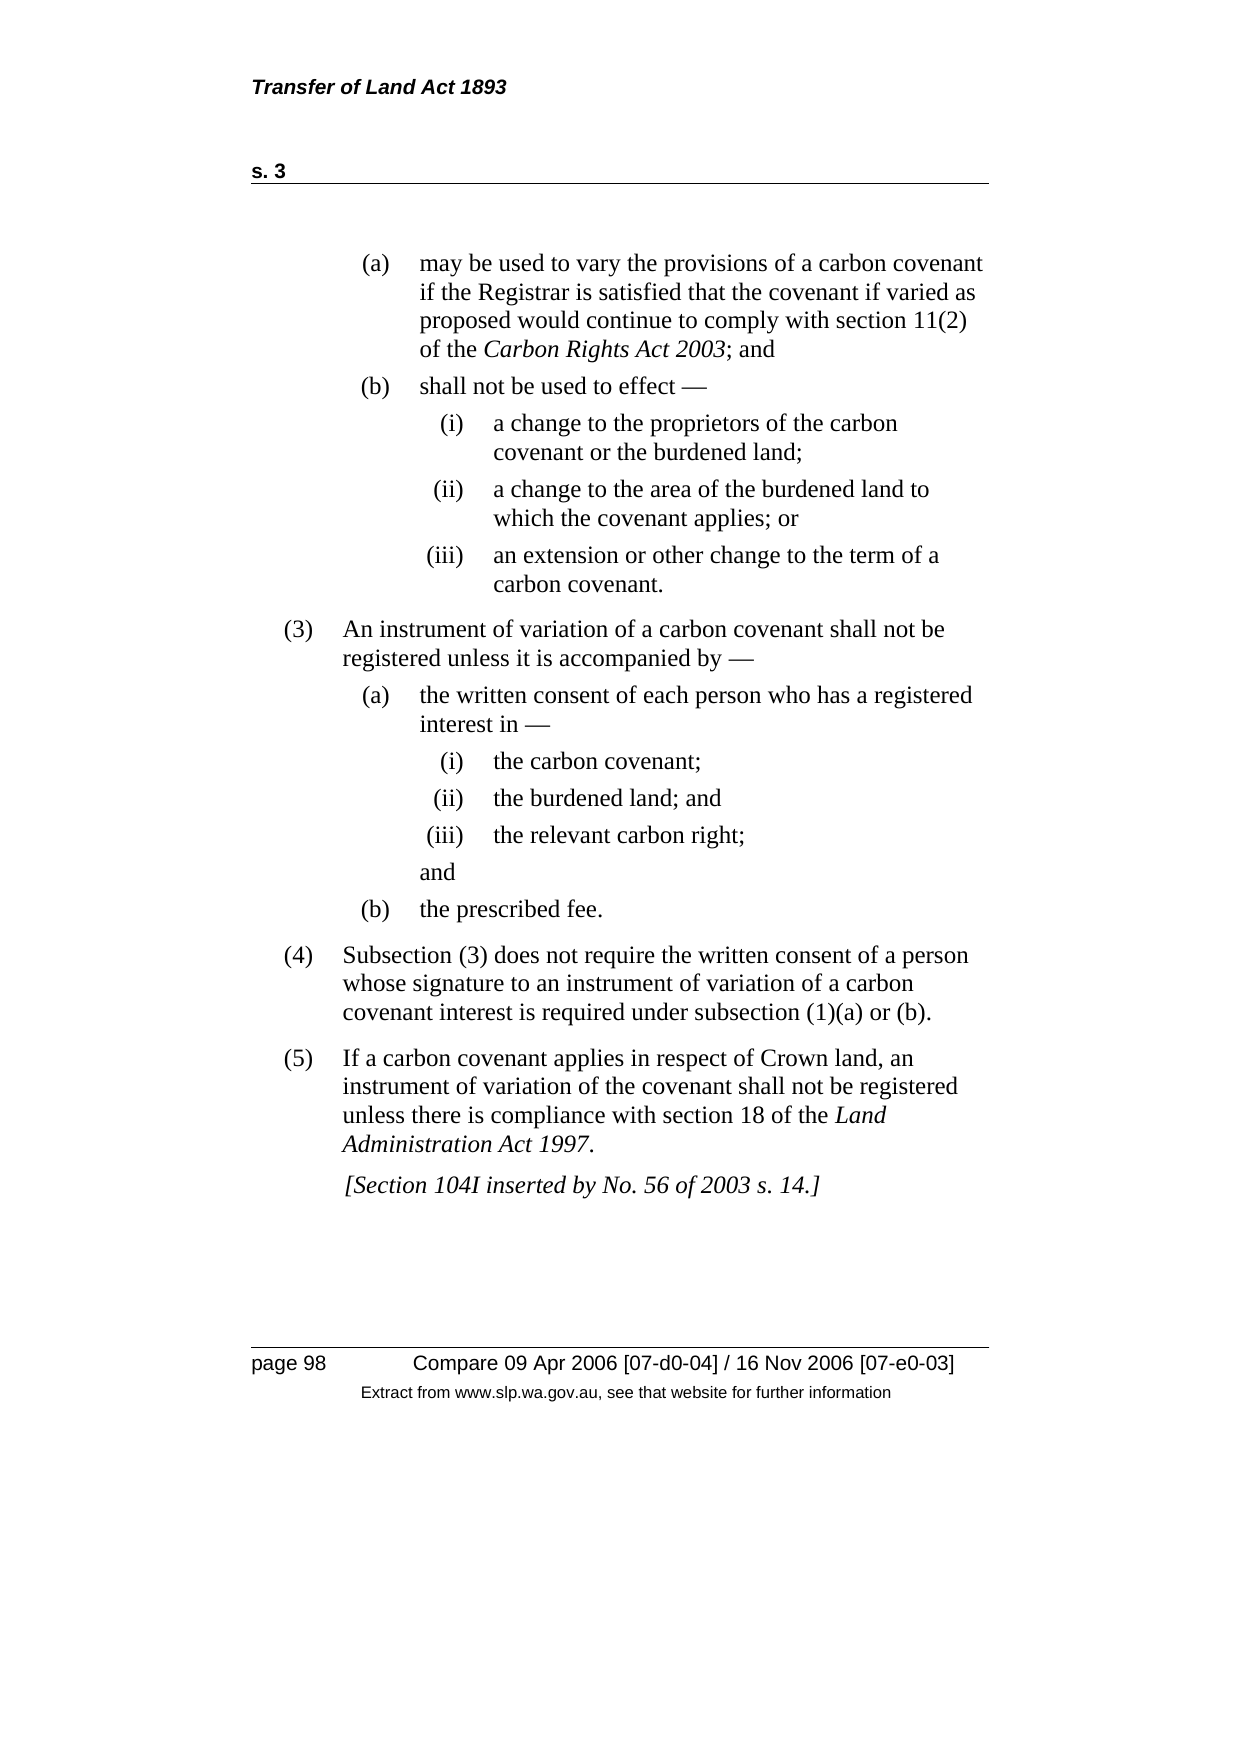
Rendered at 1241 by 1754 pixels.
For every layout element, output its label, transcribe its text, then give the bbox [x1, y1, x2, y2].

text (4) Subsection (3) does not require the written consent of a person whose signature to an instrument of variation of a carbon covenant interest is required under subsection (1)(a) or (b). [251, 940, 989, 1026]
text (ii) a change to the area of the burdened land to which the covenant applies; or [251, 474, 989, 532]
text [Section 104I inserted by No. 56 of 2003 s. 14.] [251, 1170, 989, 1199]
text (a) may be used to vary the provisions of a carbon covenant if the Registrar is satisfied that the covenant if varied as proposed would continue to comply with section 11(2) of the Carbon Rights Act 2003; and [251, 248, 989, 363]
text (5) If a carbon covenant applies in respect of Crown land, an instrument of variation of the covenant shall not be registered unless there is compliance with section 18 of the Land Administration Act 1997. [251, 1043, 989, 1158]
text (b) shall not be used to effect — [251, 371, 989, 400]
text (3) An instrument of variation of a carbon covenant shall not be registered unless it is accompanied by — [251, 614, 989, 672]
text (iii) an extension or other change to the term of a carbon covenant. [251, 540, 989, 598]
text (a) the written consent of each person who has a registered interest in — [251, 680, 989, 738]
text (iii) the relevant carbon right; [251, 820, 989, 849]
text (i) the carbon covenant; [251, 746, 989, 775]
text (b) the prescribed fee. [251, 894, 989, 923]
text (i) a change to the proprietors of the carbon covenant or the burdened land; [251, 408, 989, 466]
text and [251, 857, 989, 886]
text (ii) the burdened land; and [251, 783, 989, 812]
